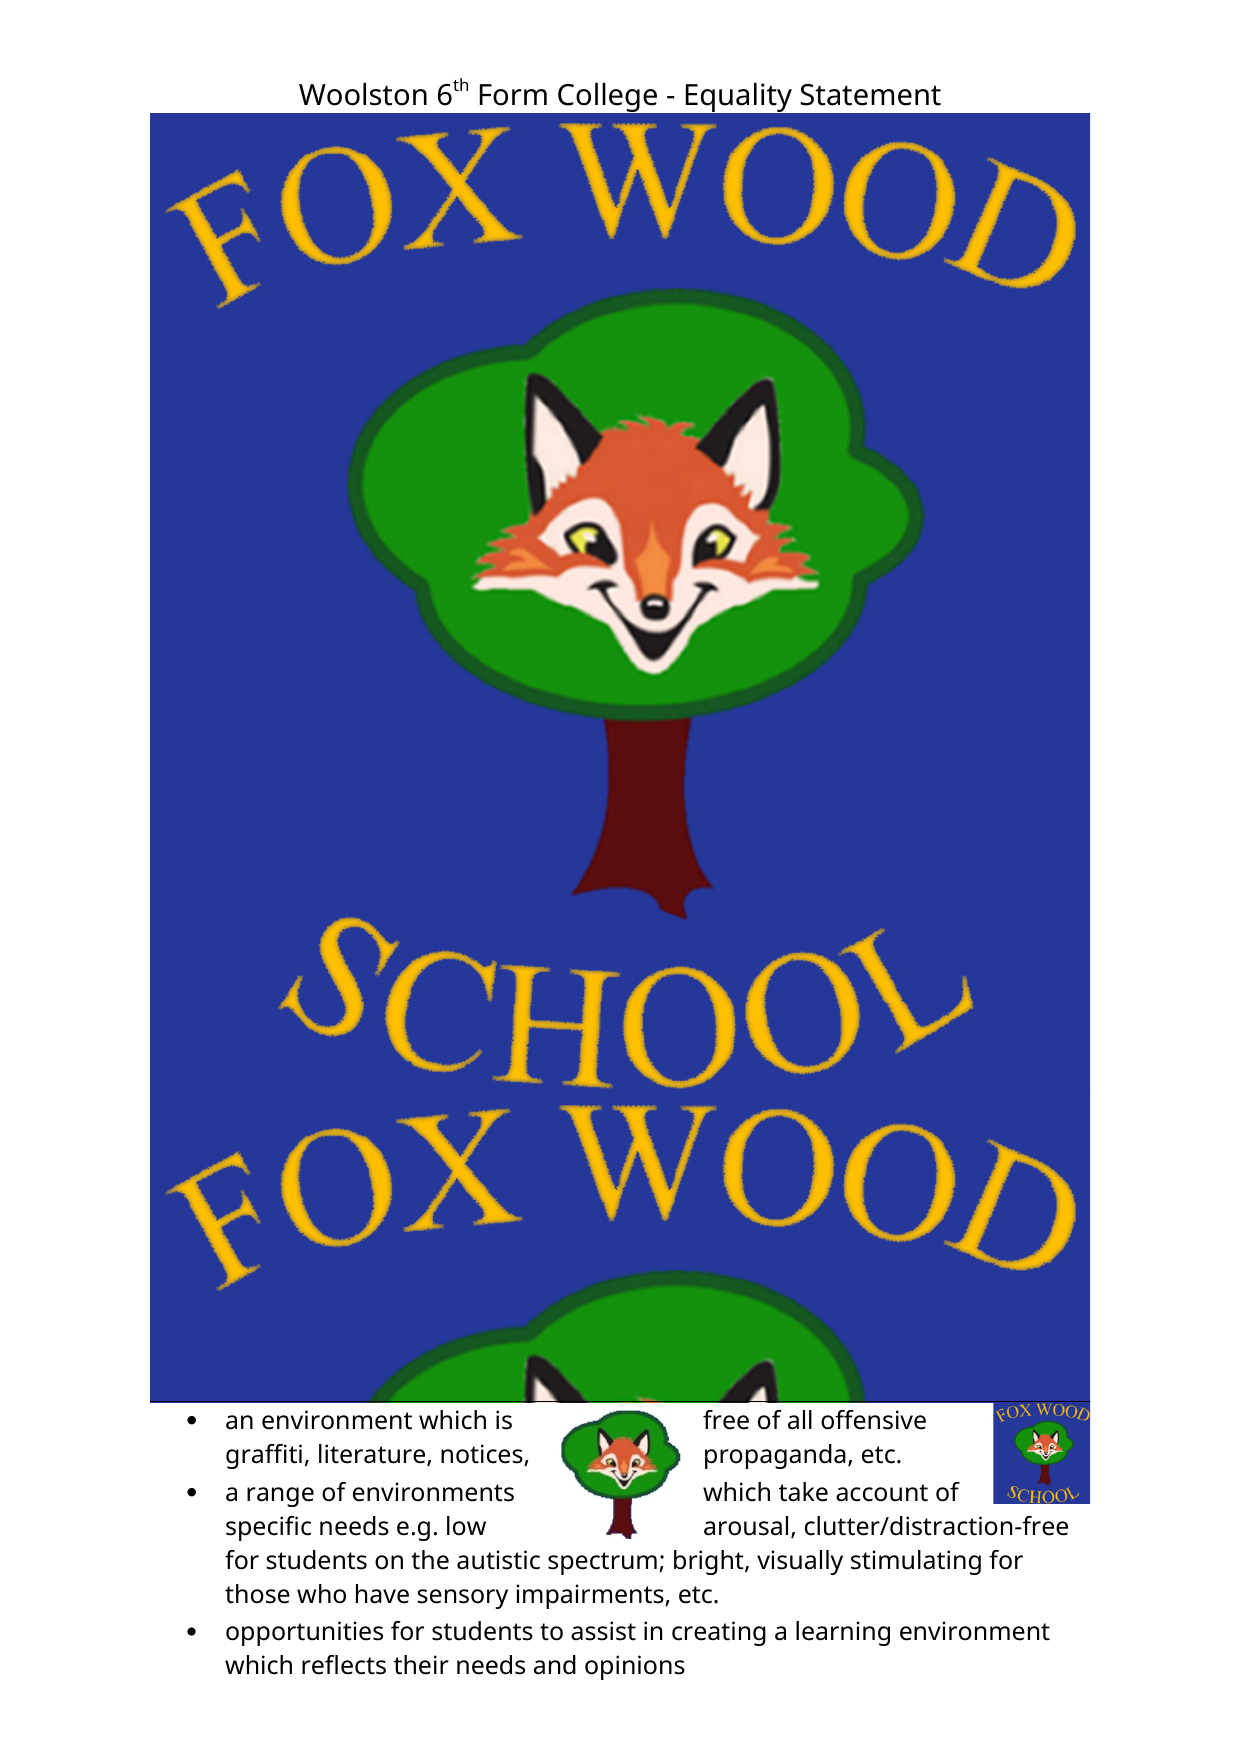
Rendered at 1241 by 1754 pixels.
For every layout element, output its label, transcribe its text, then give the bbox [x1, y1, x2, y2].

list an environment which is free of all offensive graffiti, literature, notices, propaganda, etc. [187, 1403, 1090, 1471]
list opportunities for students to assist in creating a learning environment which reflects their needs and opinions [187, 1614, 1090, 1682]
list a range of environments which take account of specific needs e.g. low arousal, clutter/distraction-free for students on the autistic spectrum; bright, visually stimulating for those who have sensory impairments, etc. [187, 1474, 1090, 1610]
picture [150, 113, 1091, 1401]
picture [150, 1402, 1091, 1504]
